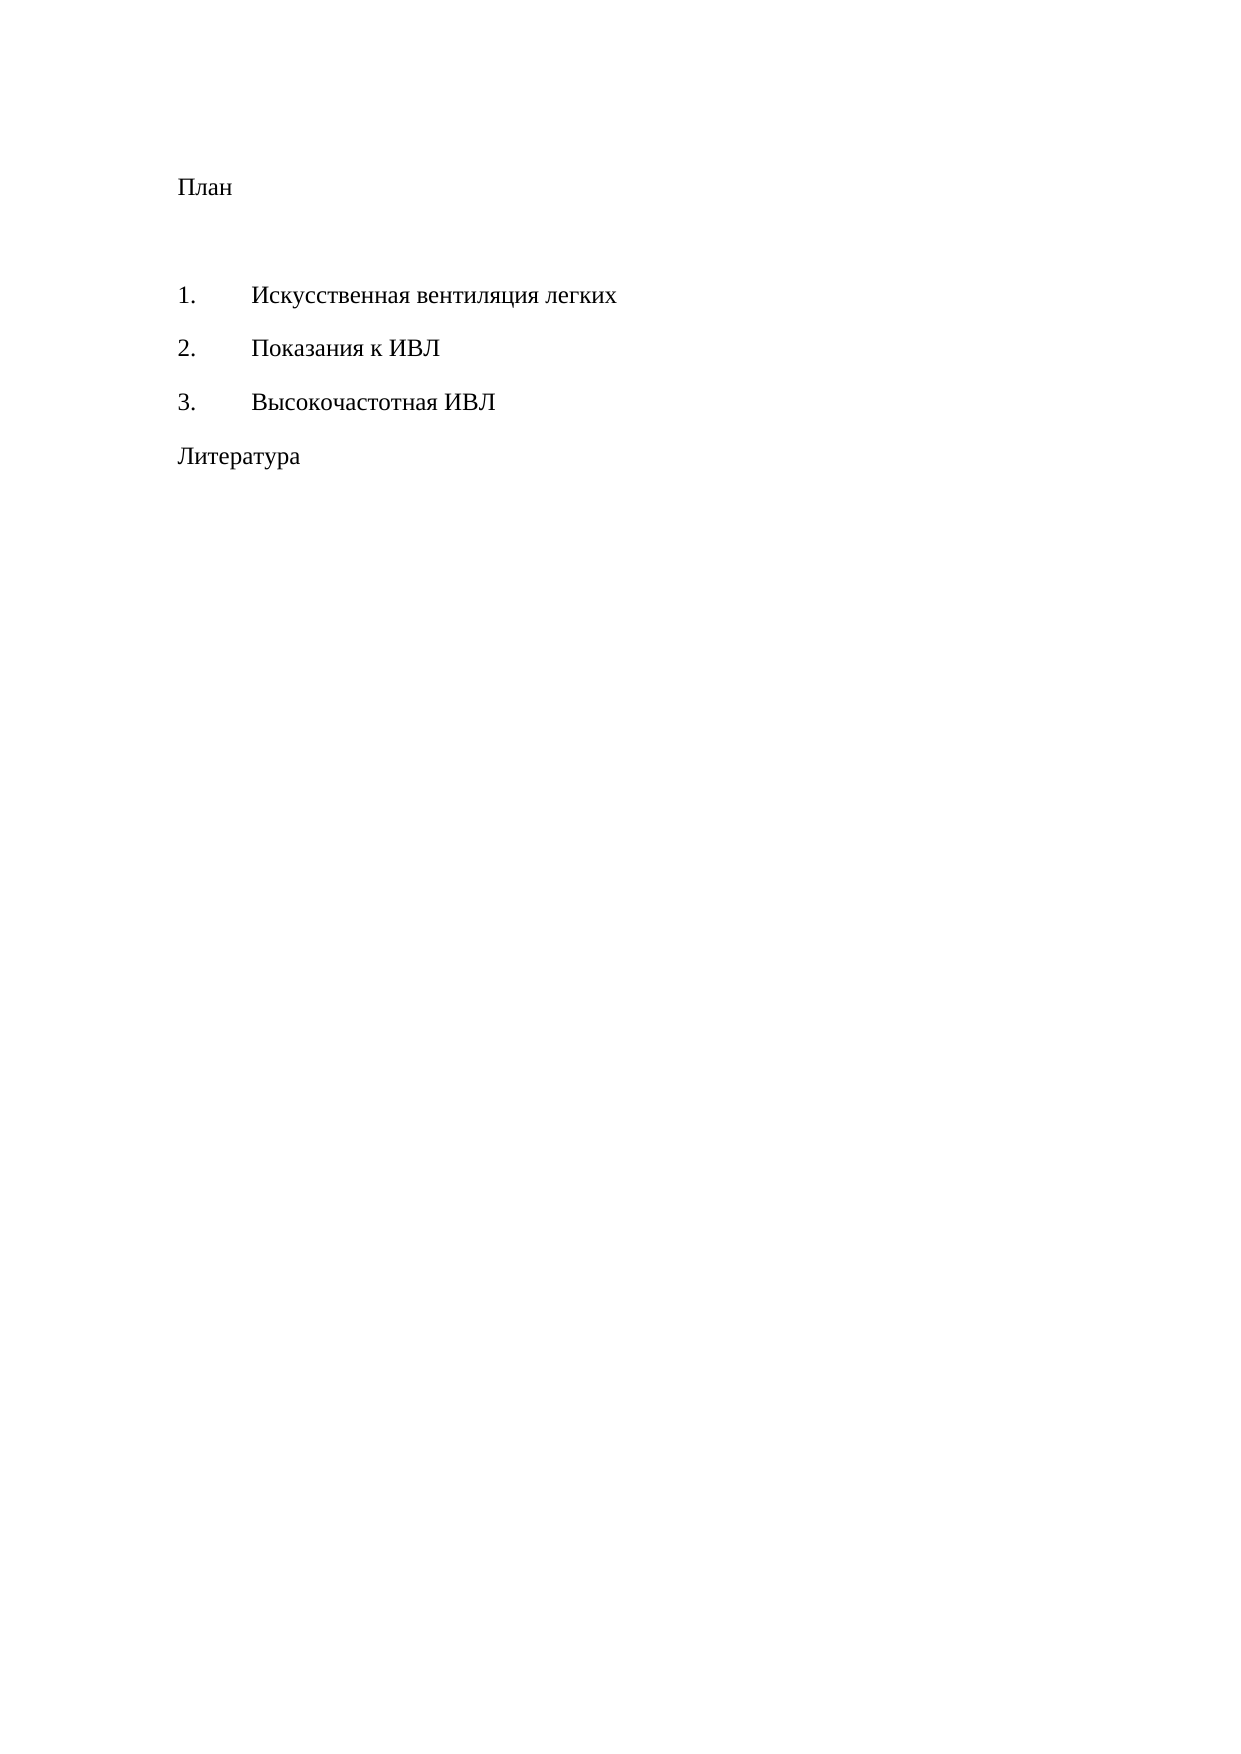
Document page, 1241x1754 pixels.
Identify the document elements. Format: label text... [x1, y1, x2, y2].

text План [177, 172, 1152, 201]
text 1. Искусственная вентиляция легких [177, 280, 1152, 308]
text 2. Показания к ИВЛ [177, 333, 1152, 362]
text 3. Высокочастотная ИВЛ [177, 387, 1152, 416]
text Литература [177, 441, 1152, 470]
